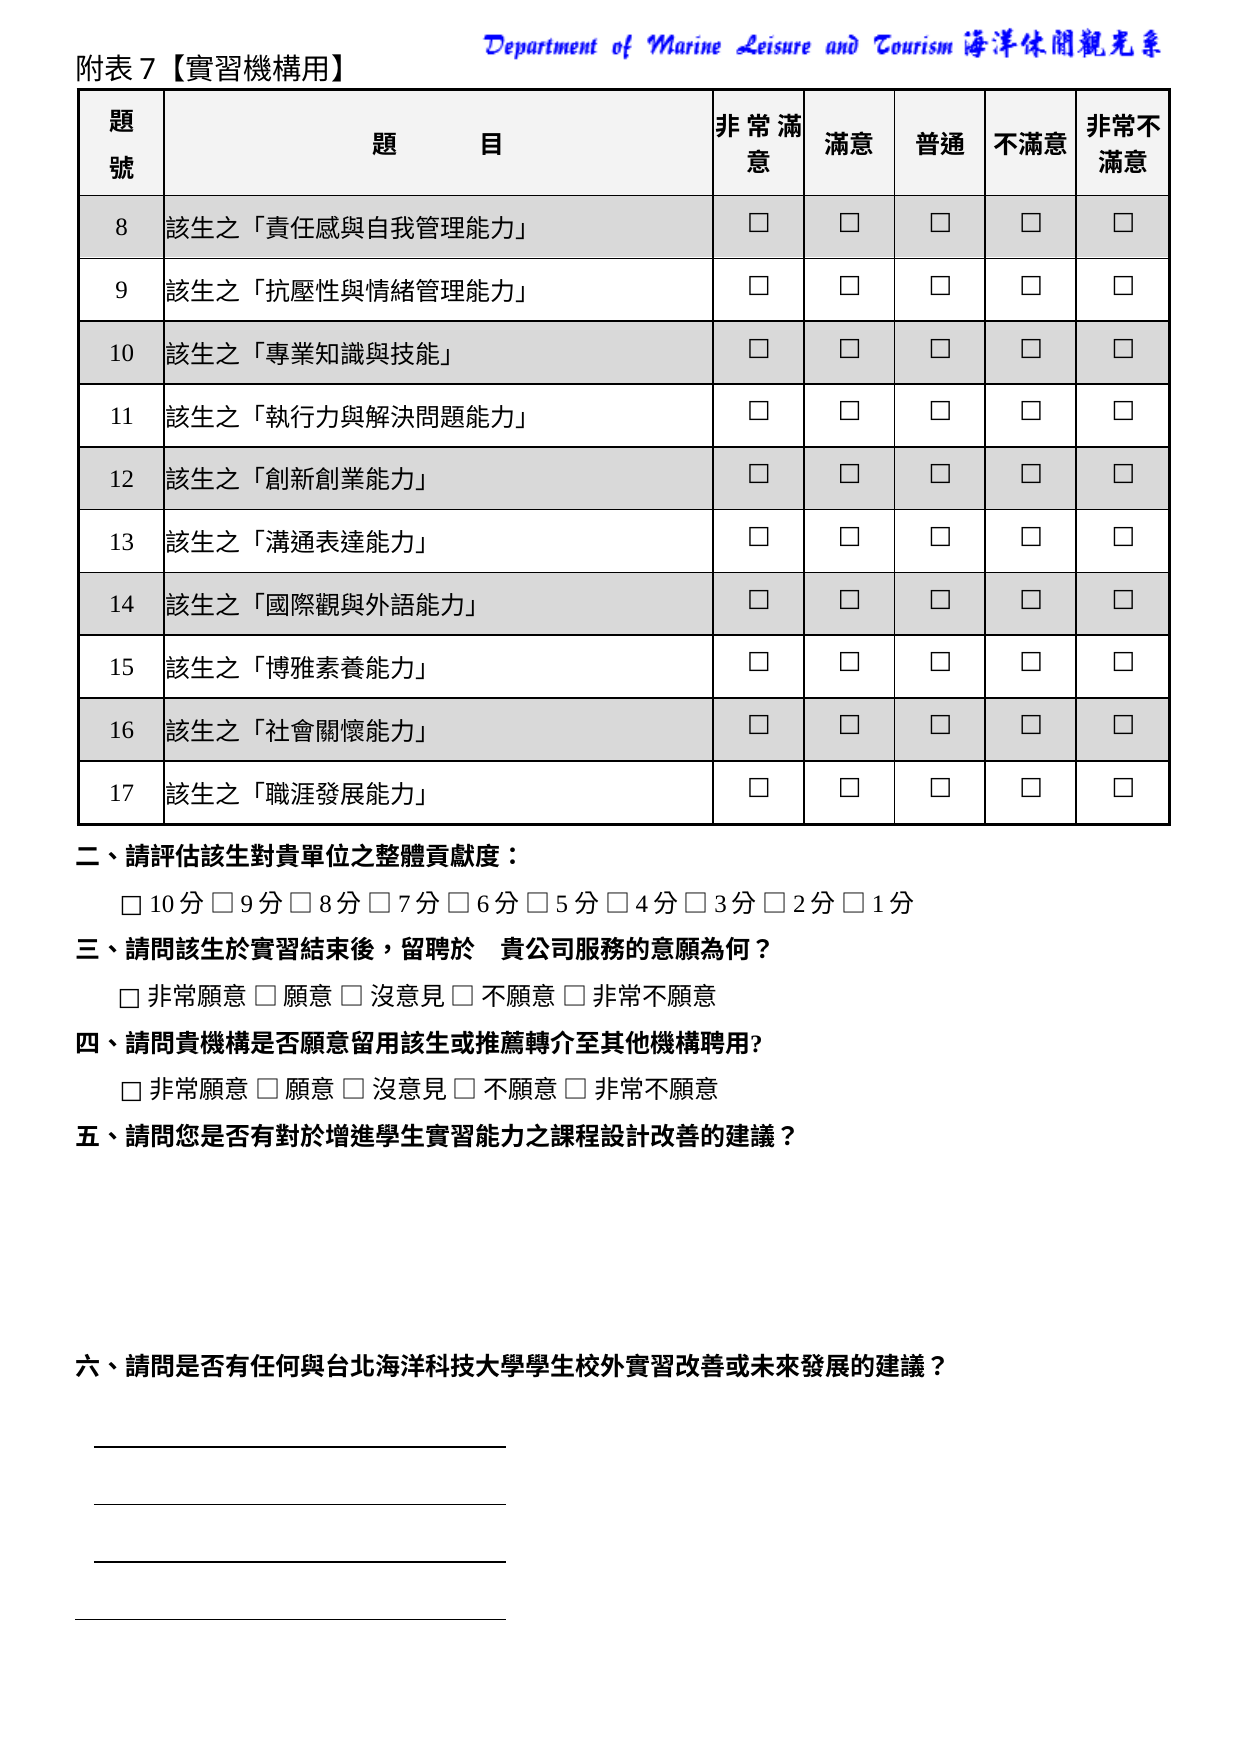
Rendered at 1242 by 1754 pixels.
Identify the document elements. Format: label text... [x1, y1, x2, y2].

table_cell □ [805, 636, 894, 697]
table_cell 10 [80, 322, 163, 383]
table_cell □ [714, 636, 803, 697]
table_cell 該生之「抗壓性與情緒管理能力」 [165, 259, 712, 320]
table_cell □ [895, 699, 984, 760]
picture [477, 23, 1163, 61]
table_cell □ [805, 448, 894, 509]
table_cell 14 [80, 573, 163, 634]
table_cell □ [986, 385, 1075, 446]
table_cell □ [1077, 448, 1168, 509]
table_cell □ [1077, 196, 1168, 257]
table_cell 該生之「國際觀與外語能力」 [165, 573, 712, 634]
table_cell □ [714, 322, 803, 383]
table_cell 9 [80, 259, 163, 320]
table_cell □ [1077, 385, 1168, 446]
table_cell □ [714, 448, 803, 509]
table_cell □ [1077, 322, 1168, 383]
text 三、請問該生於實習結束後，留聘於 貴公司服務的意願為何？ [75, 930, 1167, 966]
table_cell 15 [80, 636, 163, 697]
table_cell 8 [80, 196, 163, 257]
table_header 普通 [895, 91, 984, 195]
table_cell □ [986, 573, 1075, 634]
table_cell □ [1077, 636, 1168, 697]
table_header 非 常 滿 意 [714, 91, 803, 195]
text □ 非常願意 □ 願意 □ 沒意見 □ 不願意 □ 非常不願意 [75, 976, 1167, 1013]
table_cell □ [895, 385, 984, 446]
table_cell □ [714, 259, 803, 320]
table_header 非常不滿意 [1077, 91, 1168, 195]
table_cell □ [895, 448, 984, 509]
table_cell □ [986, 636, 1075, 697]
table_cell 17 [80, 762, 163, 823]
table_cell □ [805, 196, 894, 257]
table_cell □ [714, 699, 803, 760]
table_cell □ [895, 259, 984, 320]
text 五、請問您是否有對於增進學生實習能力之課程設計改善的建議？ [75, 1116, 1167, 1153]
table_cell 該生之「責任感與自我管理能力」 [165, 196, 712, 257]
table_cell □ [1077, 762, 1168, 823]
table_cell □ [805, 259, 894, 320]
table_cell □ [805, 385, 894, 446]
table_cell 該生之「創新創業能力」 [165, 448, 712, 509]
table_cell □ [1077, 573, 1168, 634]
table_cell □ [986, 762, 1075, 823]
text □ 10分 □ 9分 □ 8分 □ 7分 □ 6分 □ 5 分 □ 4分 □ 3分 □ 2分 □ 1分 [75, 883, 1167, 919]
text □ 非常願意 □ 願意 □ 沒意見 □ 不願意 □ 非常不願意 [117, 1070, 1167, 1106]
table_cell 13 [80, 510, 163, 572]
table_cell □ [1077, 699, 1168, 760]
table_cell 該生之「博雅素養能力」 [165, 636, 712, 697]
table_header 題 目 [165, 91, 712, 195]
text 六、請問是否有任何與台北海洋科技大學學生校外實習改善或未來發展的建議？ [75, 1346, 1167, 1382]
table_cell □ [986, 510, 1075, 572]
table_cell □ [714, 573, 803, 634]
table_cell □ [895, 636, 984, 697]
table_cell 該生之「職涯發展能力」 [165, 762, 712, 823]
table_cell □ [805, 510, 894, 572]
table_cell □ [986, 699, 1075, 760]
table_cell □ [714, 196, 803, 257]
table_cell 該生之「專業知識與技能」 [165, 322, 712, 383]
table_cell □ [805, 699, 894, 760]
table_cell □ [1077, 259, 1168, 320]
table_cell □ [895, 573, 984, 634]
text 四、請問貴機構是否願意留用該生或推薦轉介至其他機構聘用? [75, 1023, 1167, 1059]
table_cell □ [986, 322, 1075, 383]
table_cell 該生之「執行力與解決問題能力」 [165, 385, 712, 446]
table_cell □ [986, 448, 1075, 509]
table_cell 該生之「社會關懷能力」 [165, 699, 712, 760]
table_cell □ [895, 196, 984, 257]
table_cell □ [714, 385, 803, 446]
table_cell □ [986, 259, 1075, 320]
table_cell □ [714, 762, 803, 823]
table_cell 12 [80, 448, 163, 509]
table_cell □ [805, 762, 894, 823]
table_header 題 號 [80, 91, 163, 195]
table_cell 該生之「溝通表達能力」 [165, 510, 712, 572]
table_cell □ [895, 510, 984, 572]
table_cell □ [986, 196, 1075, 257]
table_cell 16 [80, 699, 163, 760]
table_cell □ [895, 762, 984, 823]
table_header 不滿意 [986, 91, 1075, 195]
table_cell □ [714, 510, 803, 572]
table_cell □ [895, 322, 984, 383]
table_cell 11 [80, 385, 163, 446]
table_cell □ [805, 573, 894, 634]
table_header 滿意 [805, 91, 894, 195]
table_cell □ [805, 322, 894, 383]
text 二、請評估該生對貴單位之整體貢獻度： [75, 836, 1167, 873]
table_cell □ [1077, 510, 1168, 572]
